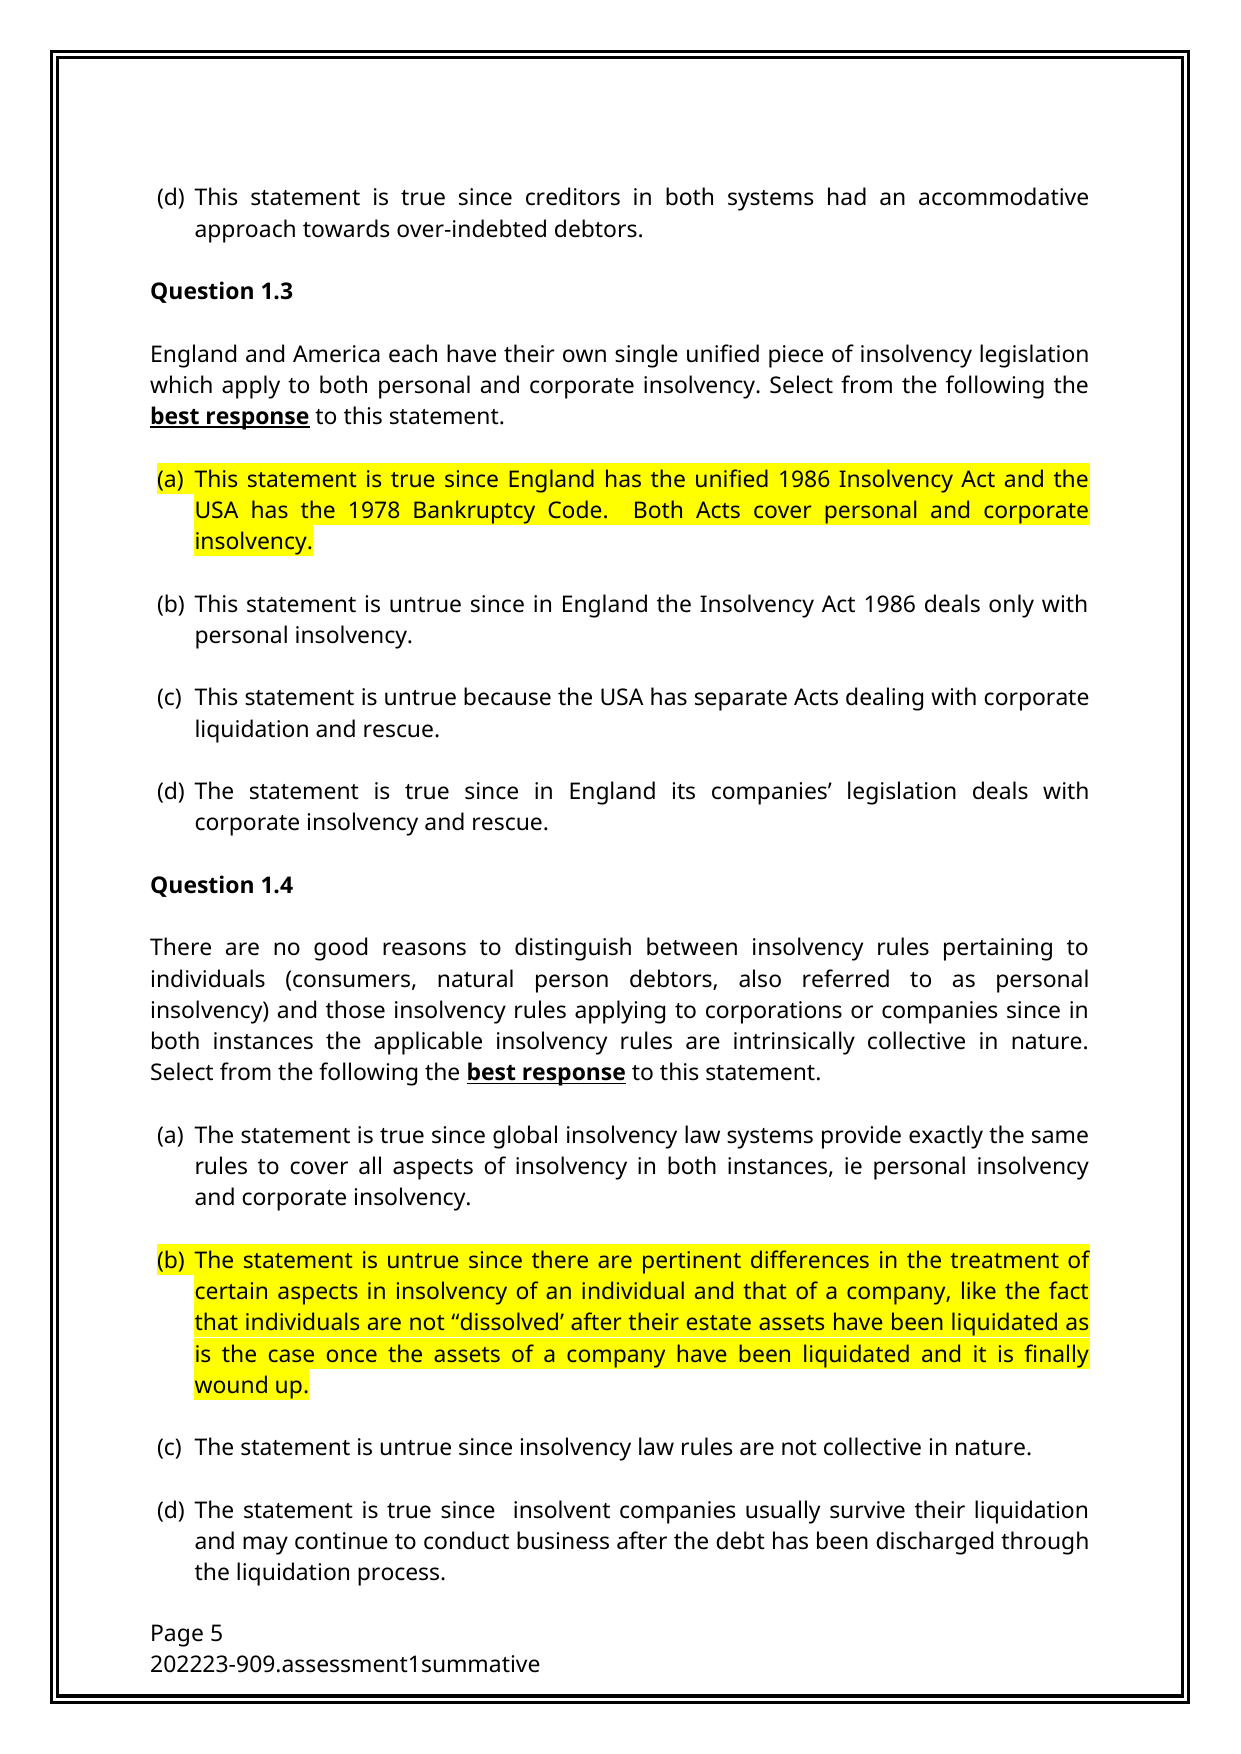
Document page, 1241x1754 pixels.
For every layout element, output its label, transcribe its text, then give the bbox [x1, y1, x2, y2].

text There are no good reasons to distinguish between insolvency rules pertaining to individuals (consumers, natural person debtors, also referred to as personal insolvency) and those insolvency rules applying to corporations or companies since in both instances the applicable insolvency rules are intrinsically collective in nature. Select from the following the best response to this statement. [150, 931, 1090, 1087]
list This statement is untrue because the USA has separate Acts dealing with corporate liquidation and rescue. [157, 681, 1090, 744]
list The statement is true since insolvent companies usually survive their liquidation and may continue to conduct business after the debt has been discharged through the liquidation process. [157, 1494, 1090, 1587]
text Question 1.3 [150, 275, 1090, 306]
list This statement is untrue since in England the Insolvency Act 1986 deals only with personal insolvency. [157, 587, 1090, 650]
list The statement is untrue since there are pertinent differences in the treatment of certain aspects in insolvency of an individual and that of a company, like the fact that individuals are not “dissolved’ after their estate assets have been liquidated as is the case once the assets of a company have been liquidated and it is finally wound up. [157, 1275, 1090, 1400]
list The statement is true since in England its companies’ legislation deals with corporate insolvency and rescue. [157, 775, 1090, 837]
list The statement is true since global insolvency law systems provide exactly the same rules to cover all aspects of insolvency in both instances, ie personal insolvency and corporate insolvency. [157, 1119, 1090, 1212]
list This statement is true since creditors in both systems had an accommodative approach towards over-indebted debtors. [157, 181, 1090, 244]
text Question 1.4 [150, 869, 1090, 900]
list The statement is untrue since insolvency law rules are not collective in nature. [157, 1431, 1090, 1462]
list This statement is true since England has the unified 1986 Insolvency Act and the USA has the 1978 Bankruptcy Code. Both Acts cover personal and corporate insolvency. [157, 462, 1090, 556]
text England and America each have their own single unified piece of insolvency legislation which apply to both personal and corporate insolvency. Select from the following the best response to this statement. [150, 337, 1090, 431]
